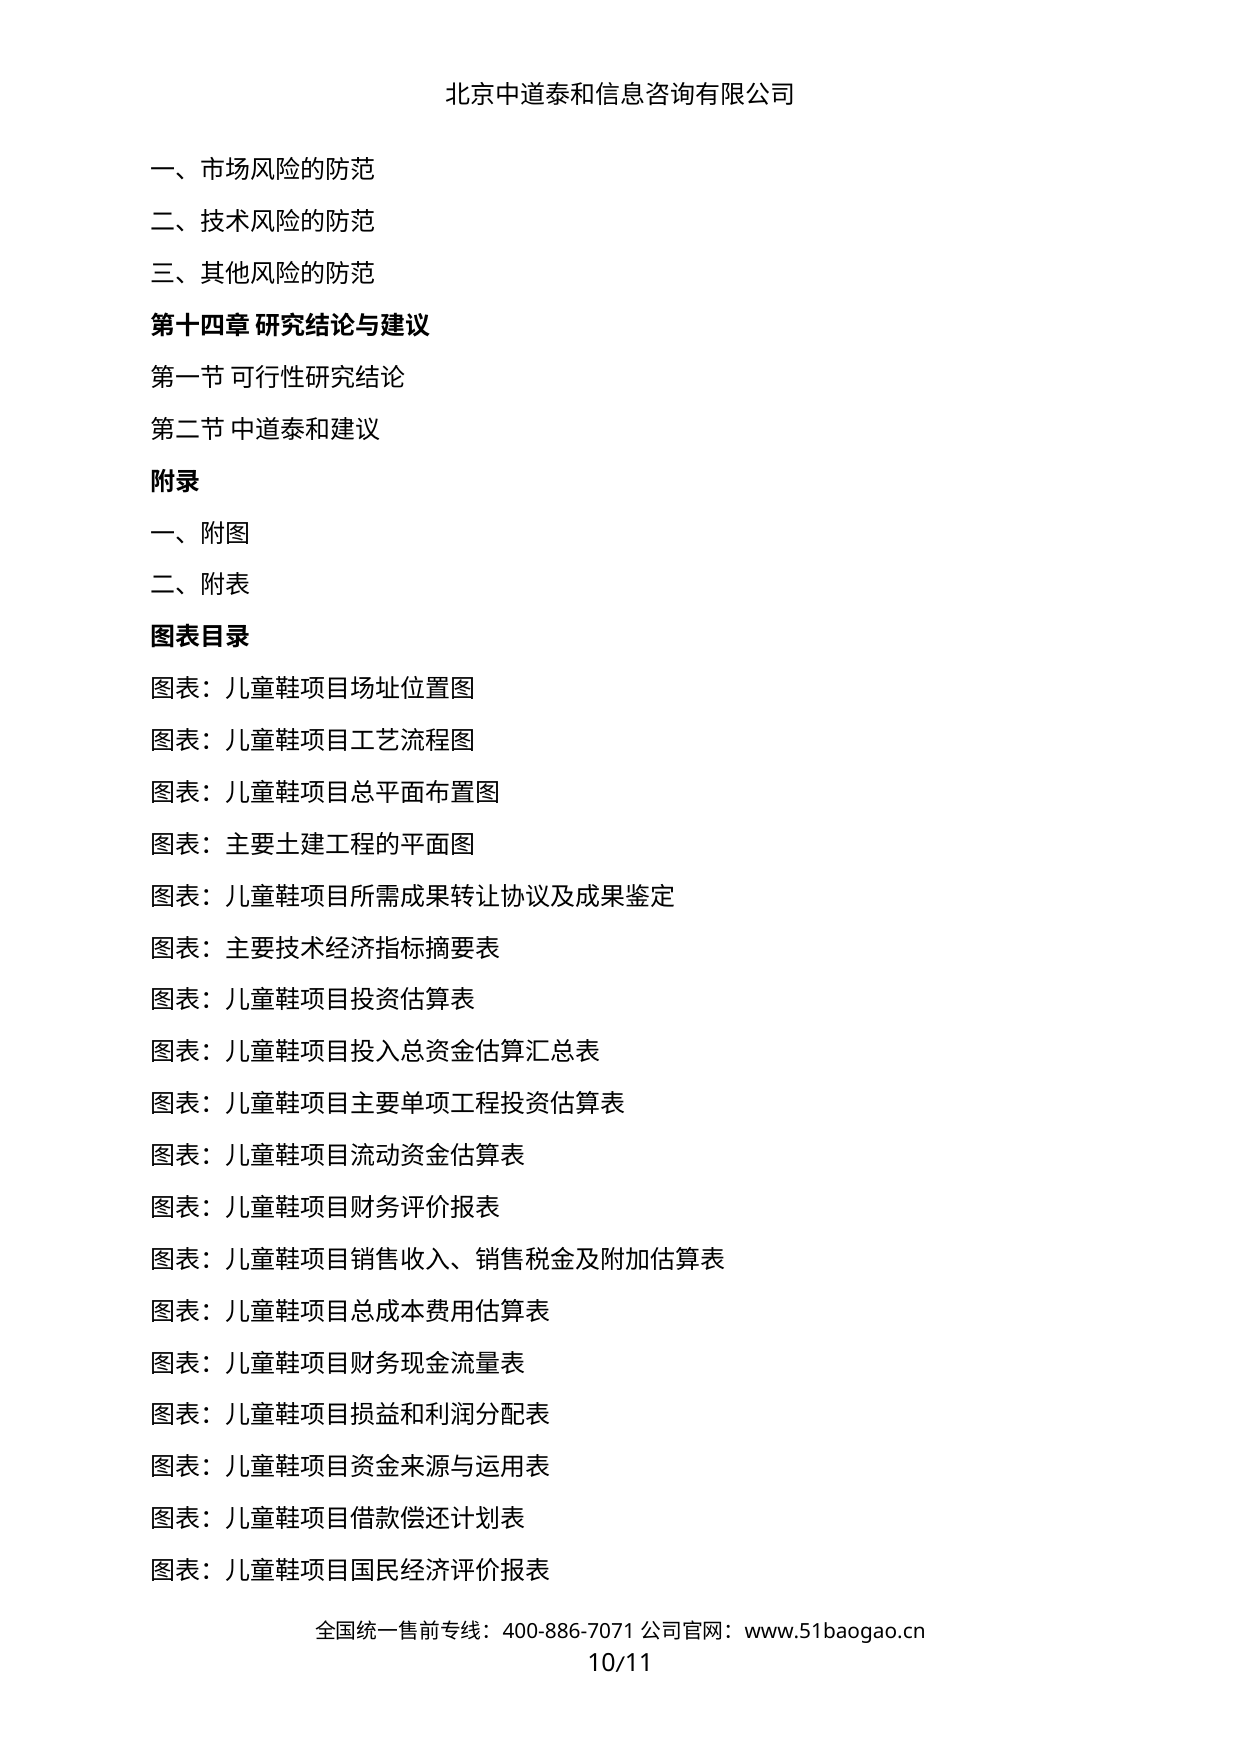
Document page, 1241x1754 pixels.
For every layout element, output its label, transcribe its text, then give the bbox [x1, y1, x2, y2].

text 图表：主要土建工程的平面图 [150, 824, 1090, 861]
text 图表：儿童鞋项目财务现金流量表 [150, 1343, 1090, 1379]
text 二、附表 [150, 565, 1090, 601]
text 图表：儿童鞋项目借款偿还计划表 [150, 1499, 1090, 1535]
text 图表：儿童鞋项目总平面布置图 [150, 772, 1090, 809]
text 二、技术风险的防范 [150, 202, 1090, 238]
text 图表：儿童鞋项目损益和利润分配表 [150, 1395, 1090, 1431]
text 图表：儿童鞋项目工艺流程图 [150, 721, 1090, 757]
text 图表：儿童鞋项目主要单项工程投资估算表 [150, 1084, 1090, 1120]
text 图表：儿童鞋项目投入总资金估算汇总表 [150, 1032, 1090, 1068]
text 图表：儿童鞋项目财务评价报表 [150, 1187, 1090, 1224]
text 图表：儿童鞋项目资金来源与运用表 [150, 1447, 1090, 1483]
text 图表：儿童鞋项目所需成果转让协议及成果鉴定 [150, 876, 1090, 912]
text 图表：主要技术经济指标摘要表 [150, 928, 1090, 964]
text 第十四章 研究结论与建议 [150, 306, 1090, 342]
text 图表：儿童鞋项目销售收入、销售税金及附加估算表 [150, 1239, 1090, 1276]
text 第二节 中道泰和建议 [150, 409, 1090, 446]
text 附录 [150, 461, 1090, 497]
text 三、其他风险的防范 [150, 254, 1090, 290]
text 图表：儿童鞋项目投资估算表 [150, 980, 1090, 1016]
text 图表：儿童鞋项目总成本费用估算表 [150, 1291, 1090, 1327]
text 一、市场风险的防范 [150, 150, 1090, 186]
text 图表：儿童鞋项目流动资金估算表 [150, 1136, 1090, 1172]
text 图表：儿童鞋项目场址位置图 [150, 669, 1090, 705]
text 图表目录 [150, 617, 1090, 653]
text 图表：儿童鞋项目国民经济评价报表 [150, 1551, 1090, 1587]
text 一、附图 [150, 513, 1090, 549]
text 第一节 可行性研究结论 [150, 357, 1090, 394]
